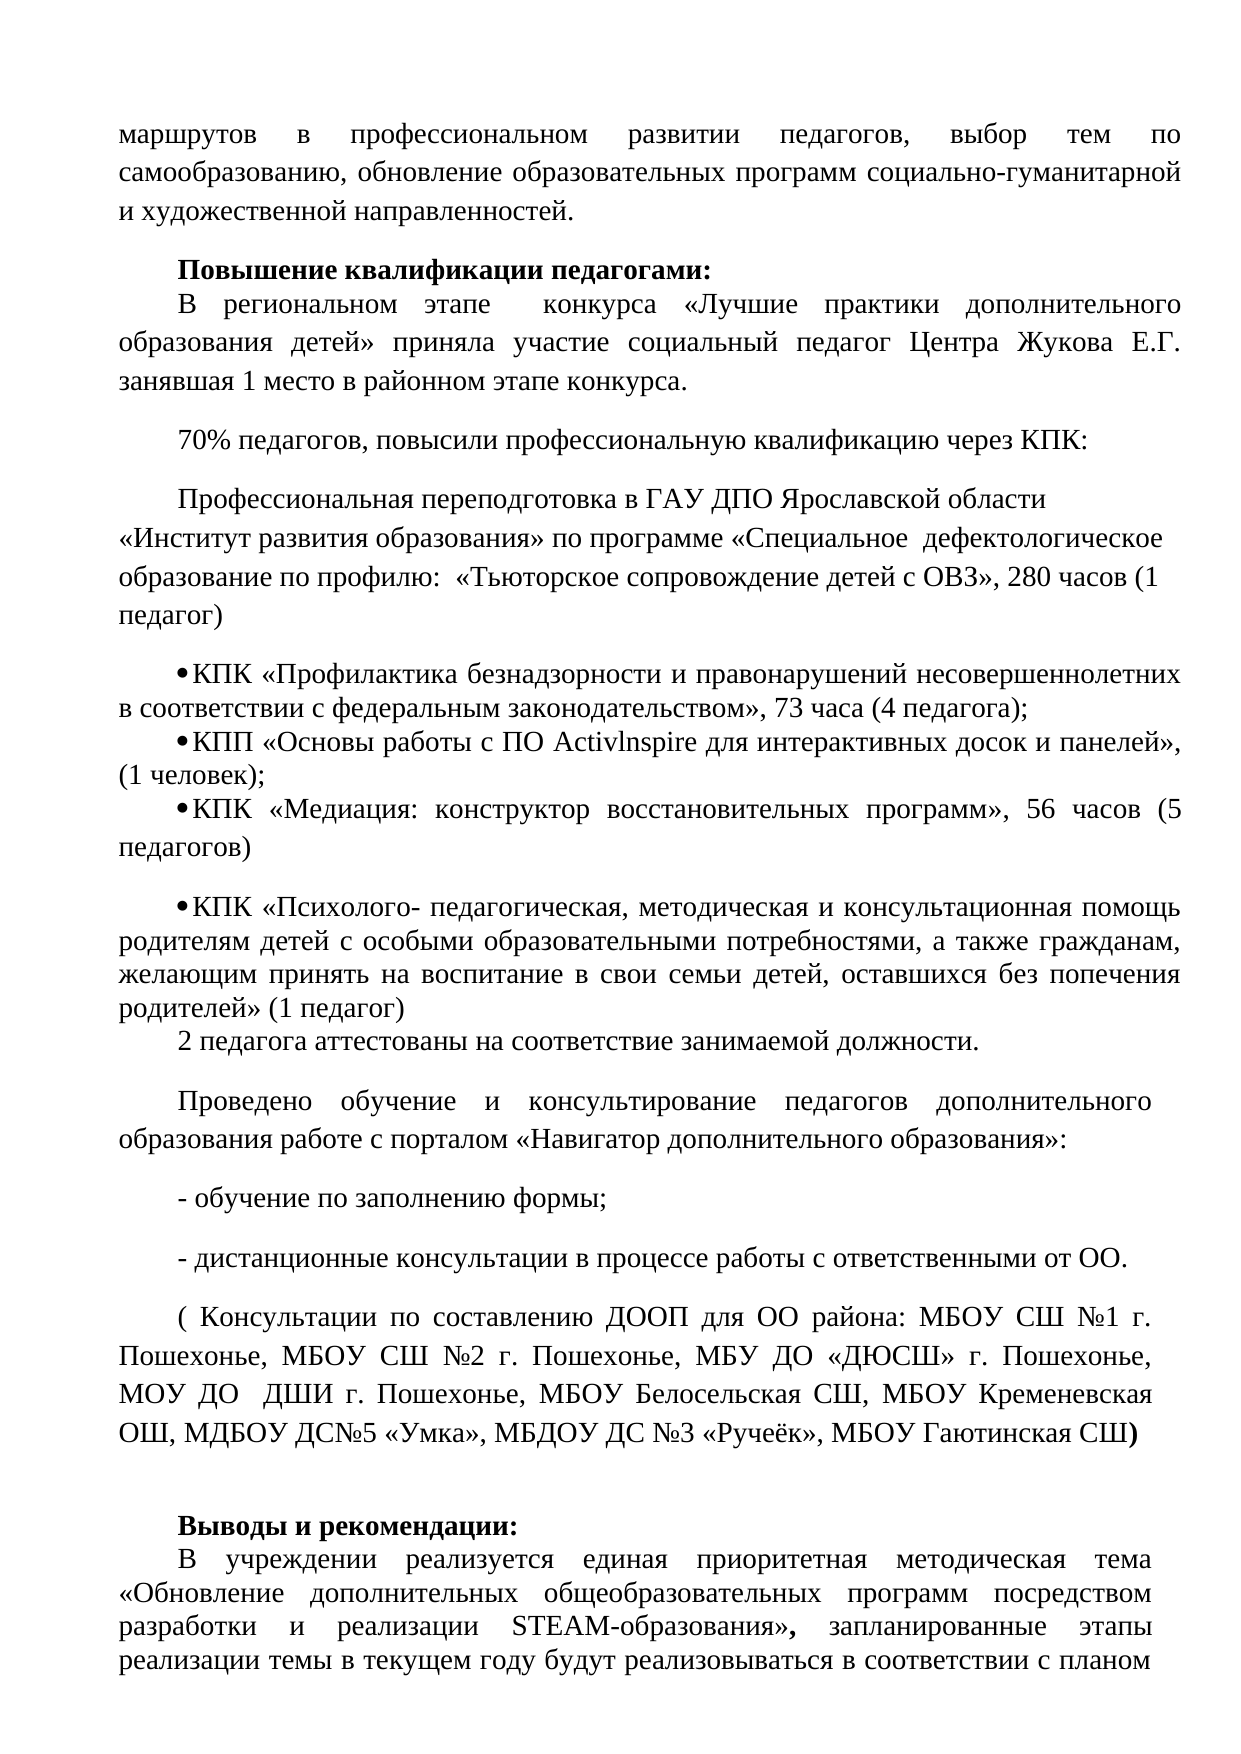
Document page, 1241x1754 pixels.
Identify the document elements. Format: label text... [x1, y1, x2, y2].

list 2 педагога аттестованы на соответствие занимаемой должности. [118, 1023, 1182, 1057]
text - обучение по заполнению формы; [118, 1181, 1153, 1214]
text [118, 116, 1182, 226]
text - дистанционные консультации в процессе работы с ответственными от ОО. [118, 1240, 1153, 1273]
list КПК «Профилактика безнадзорности и правонарушений несовершеннолетних в соответствии с федеральным законодательством», 73 часа (4 педагога); [118, 657, 1182, 724]
list КПК «Медиация: конструктор восстановительных программ», 56 часов (5 педагогов) [118, 791, 1182, 863]
text Выводы и рекомендации: [177, 1508, 1153, 1541]
text Повышение квалификации педагогами: [118, 252, 1182, 286]
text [118, 1541, 1153, 1676]
text Профессиональная переподготовка в ГАУ ДПО Ярославской области «Институт развития образования» по программе «Специальное дефектологическое образование по профилю: «Тьюторское сопровождение детей с ОВЗ», 280 часов (1 педагог) [118, 482, 1182, 631]
list КПК «Психолого- педагогическая, методическая и консультационная помощь родителям детей с особыми образовательными потребностями, а также гражданам, желающим принять на воспитание в свои семьи детей, оставшихся без попечения родителей» (1 педагог) [118, 889, 1182, 1023]
text В региональном этапе конкурса «Лучшие практики дополнительного образования детей» приняла участие социальный педагог Центра Жукова Е.Г. занявшая 1 место в районном этапе конкурса. [118, 286, 1182, 396]
text Проведено обучение и консультирование педагогов дополнительного образования работе с порталом «Навигатор дополнительного образования»: [118, 1083, 1153, 1155]
list ( Консультации по составлению ДООП для ОО района: МБОУ СШ №1 г. Пошехонье, МБОУ СШ №2 г. Пошехонье, МБУ ДО «ДЮСШ» г. Пошехонье, МОУ ДО ДШИ г. Пошехонье, МБОУ Белосельская СШ, МБОУ Кременевская ОШ, МДБОУ ДС№5 «Умка», МБДОУ ДС №3 «Ручеёк», МБОУ Гаютинская СШ) [118, 1299, 1153, 1448]
list 70% педагогов, повысили профессиональную квалификацию через КПК: [118, 422, 1182, 456]
list КПП «Основы работы с ПО Activlnspire для интерактивных досок и панелей», (1 человек); [118, 724, 1182, 791]
